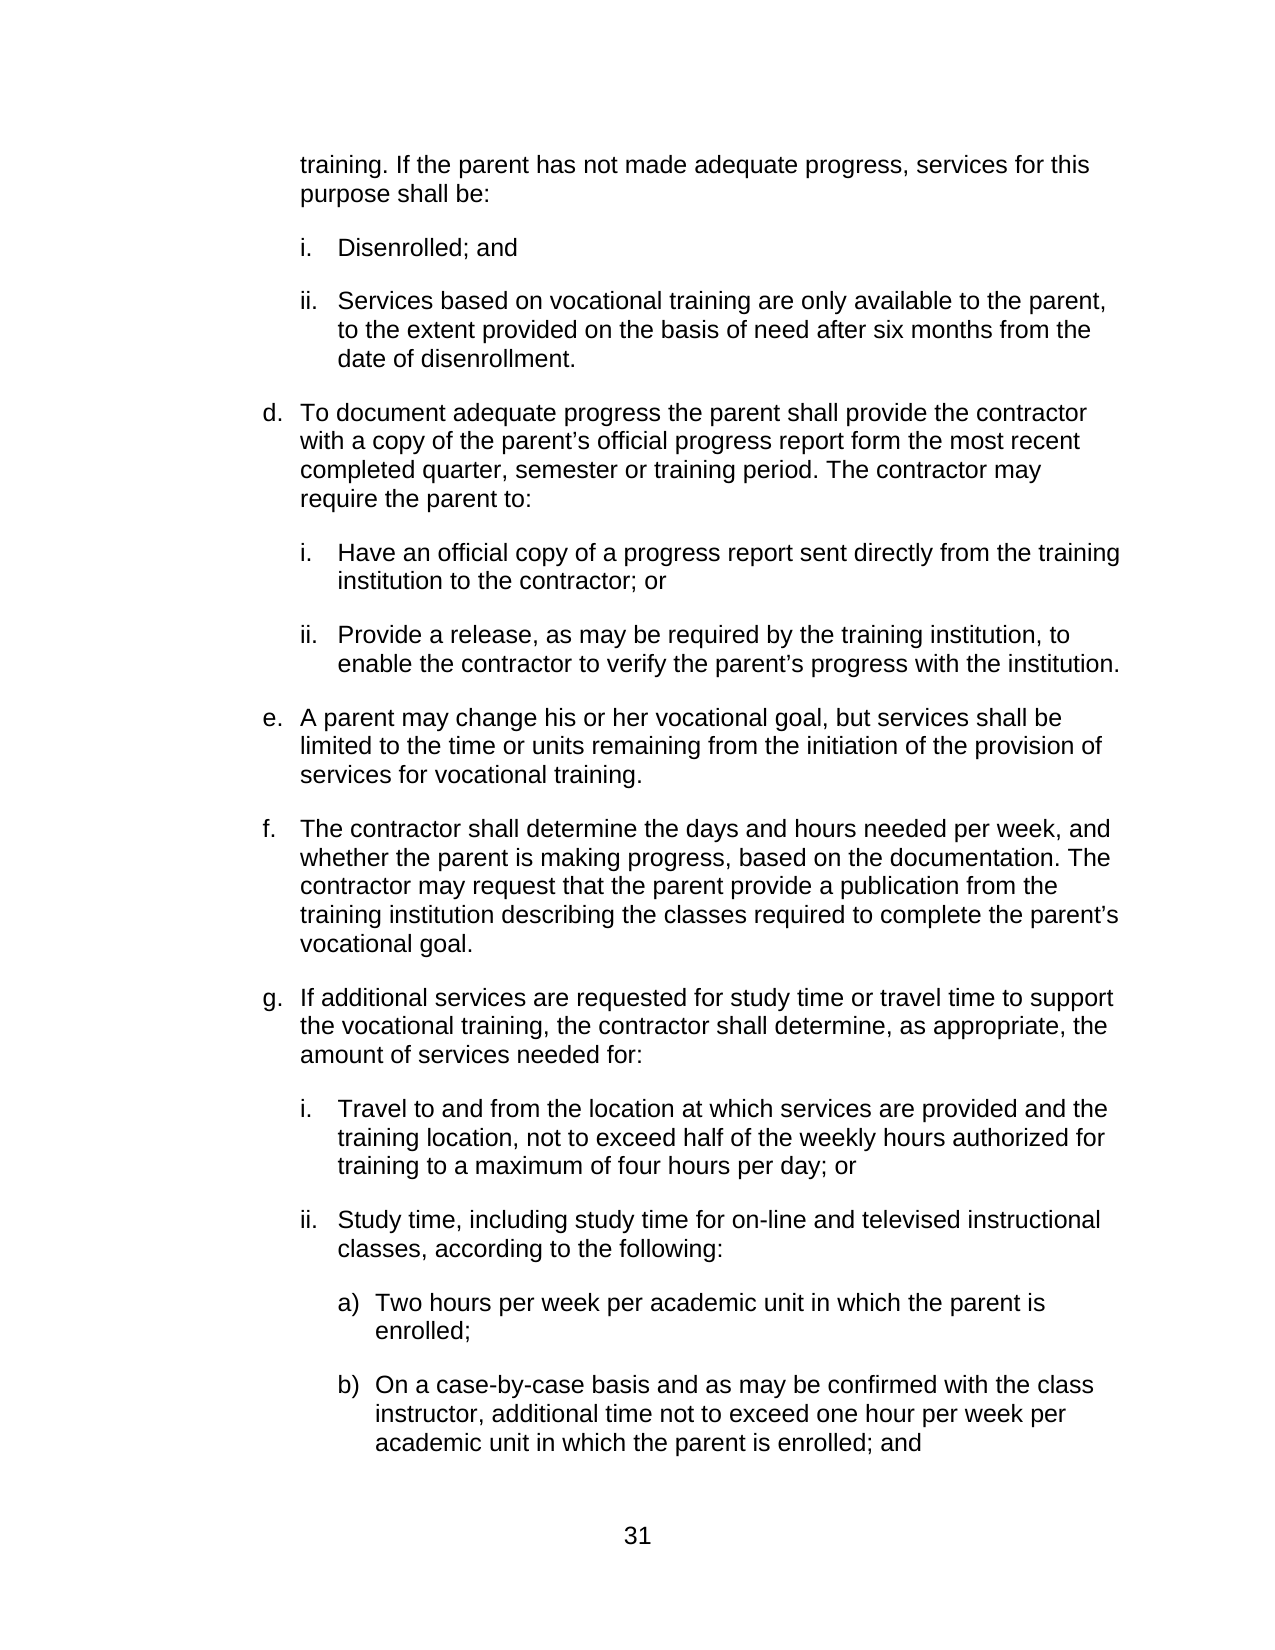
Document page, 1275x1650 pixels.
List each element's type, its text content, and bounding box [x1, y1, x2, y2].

list Travel to and from the location at which services are provided and the training location, not to exceed half of the weekly hours authorized for training to a maximum of four hours per day; or [300, 1094, 1125, 1180]
list On a case-by-case basis and as may be confirmed with the class instructor, additional time not to exceed one hour per week per academic unit in which the parent is enrolled; and [337, 1370, 1125, 1456]
list If additional services are requested for study time or travel time to support the vocational training, the contractor shall determine, as appropriate, the amount of services needed for: [262, 982, 1125, 1069]
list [262, 150, 1125, 207]
list Study time, including study time for on-line and televised instructional classes, according to the following: [300, 1205, 1125, 1262]
list Provide a release, as may be required by the training institution, to enable the contractor to verify the parent’s progress with the institution. [300, 620, 1125, 677]
list Have an official copy of a progress report sent directly from the training institution to the contractor; or [300, 537, 1125, 595]
list Services based on vocational training are only available to the parent, to the extent provided on the basis of need after six months from the date of disenrollment. [300, 286, 1125, 372]
list Disenrolled; and [300, 232, 1125, 261]
list Two hours per week per academic unit in which the parent is enrolled; [337, 1287, 1125, 1345]
list The contractor shall determine the days and hours needed per week, and whether the parent is making progress, based on the documentation. The contractor may request that the parent provide a publication from the training institution describing the classes required to complete the parent’s vocational goal. [262, 814, 1125, 957]
list A parent may change his or her vocational goal, but services shall be limited to the time or units remaining from the initiation of the provision of services for vocational training. [262, 702, 1125, 789]
list To document adequate progress the parent shall provide the contractor with a copy of the parent’s official progress report form the most recent completed quarter, semester or training period. The contractor may require the parent to: [262, 397, 1125, 512]
